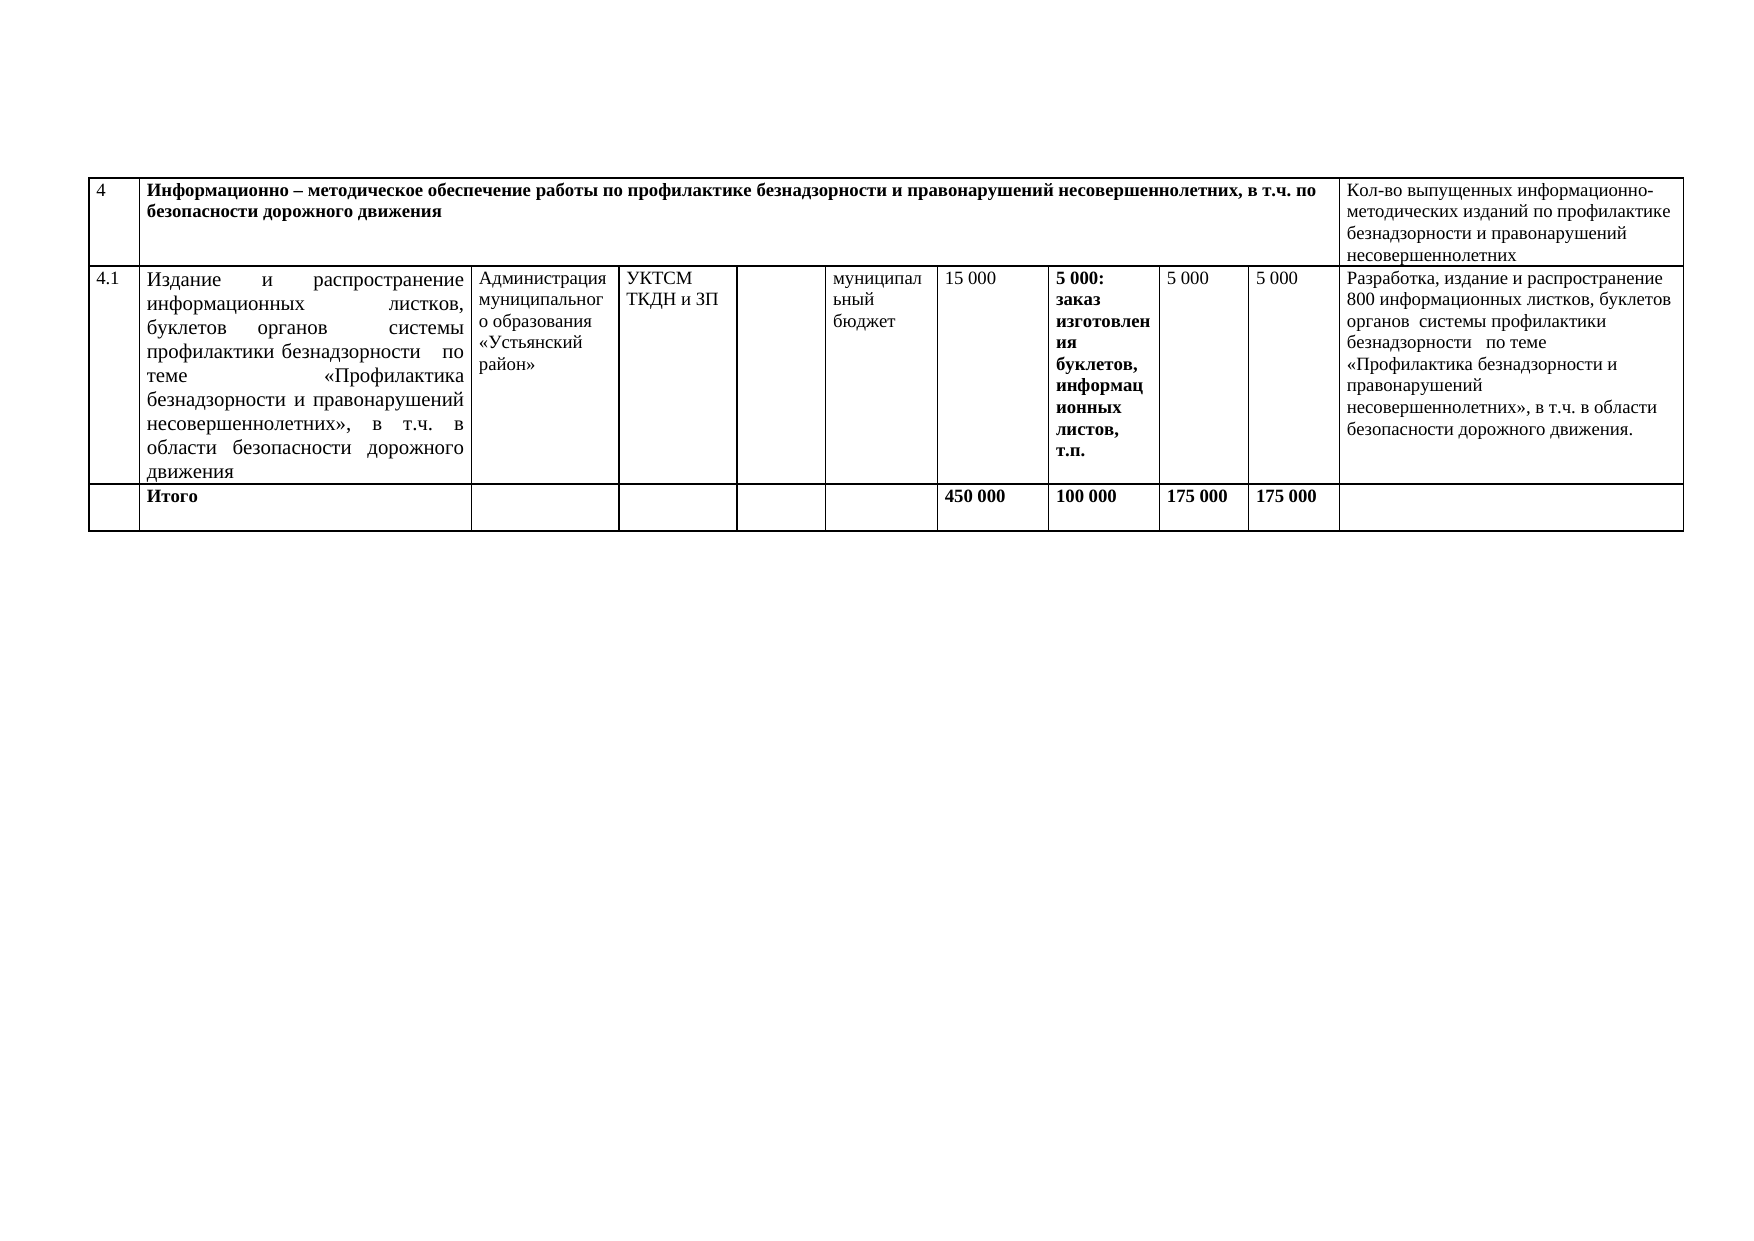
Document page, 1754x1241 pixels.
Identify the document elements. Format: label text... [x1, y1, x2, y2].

table_cell 100 000 [1049, 485, 1159, 530]
table_cell 5 000 [1160, 267, 1248, 483]
table_cell [1340, 485, 1683, 530]
table_cell 175 000 [1160, 485, 1248, 530]
table_cell Информационно – методическое обеспечение работы по профилактике безнадзорности и правонарушений несовершеннолетних, в т.ч. по безопасности дорожного движения [140, 179, 1339, 265]
table_cell 4.1 [90, 267, 139, 483]
table_cell 4 [90, 179, 139, 265]
table_cell 5 000: заказ изготовления буклетов, информационных листов, т.п. [1049, 267, 1159, 483]
table_cell [738, 267, 825, 483]
table_cell Издание и распространение информационных листков, буклетов органов системы профилактики безнадзорности по теме «Профилактика безнадзорности и правонарушений несовершеннолетних», в т.ч. в области безопасности дорожного движения [140, 267, 471, 483]
table_cell 175 000 [1249, 485, 1339, 530]
table_cell [620, 485, 736, 530]
table_cell [90, 485, 139, 530]
table_cell 15 000 [938, 267, 1048, 483]
table_cell Итого [140, 485, 471, 530]
table_cell 450 000 [938, 485, 1048, 530]
table_cell Разработка, издание и распространение 800 информационных листков, буклетов органов системы профилактики безнадзорности по теме «Профилактика безнадзорности и правонарушений несовершеннолетних», в т.ч. в области безопасности дорожного движения. [1340, 267, 1683, 483]
table_cell [738, 485, 825, 530]
table_cell 5 000 [1249, 267, 1339, 483]
table_cell [472, 485, 618, 530]
table_cell УКТСМ ТКДН и ЗП [620, 267, 736, 483]
table_cell муниципальный бюджет [826, 267, 937, 483]
table_cell Кол-во выпущенных информационно-методических изданий по профилактике безнадзорности и правонарушений несовершеннолетних [1340, 179, 1683, 265]
table_cell [826, 485, 937, 530]
table_cell Администрация муниципального образования «Устьянский район» [472, 267, 618, 483]
